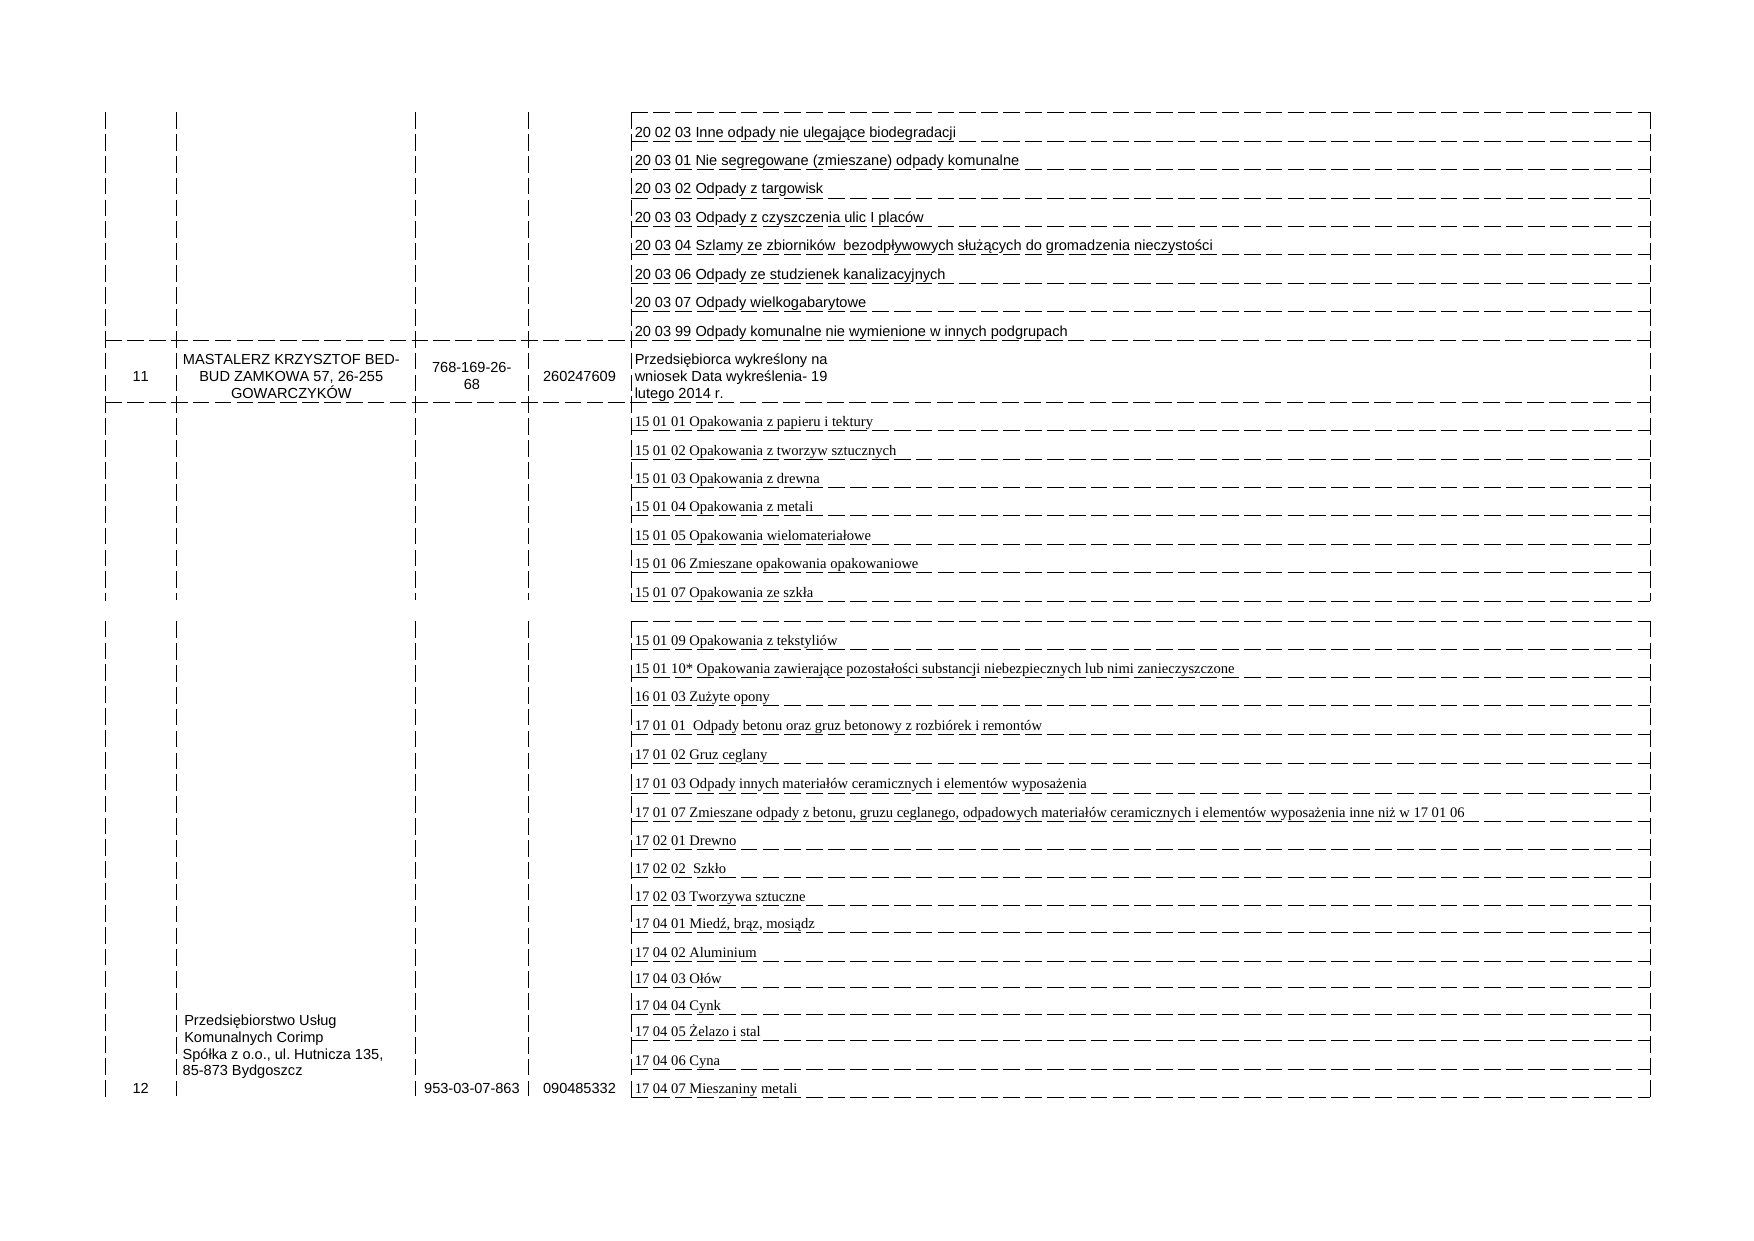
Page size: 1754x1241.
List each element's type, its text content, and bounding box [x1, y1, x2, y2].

table_cell 17 01 03 Odpady innych materiałów ceramicznych i elementów wyposażenia [632, 763, 1650, 792]
table_cell [176, 402, 415, 601]
table_cell 17 02 02 Szkło [632, 849, 1650, 877]
table_cell 15 01 03 Opakowania z drewna [632, 459, 1650, 487]
table_cell 20 02 03 Inne odpady nie ulegające biodegradacji [632, 112, 1650, 141]
table_cell [105, 402, 176, 601]
table_header Przedsiębiorstwo Usług Komunalnych Corimp Spółka z o.o., ul. Hutnicza 135, 85-873 Bydgoszcz [176, 621, 415, 1097]
table_cell 17 02 03 Tworzywa sztuczne [632, 877, 1650, 904]
table_cell 17 01 02 Gruz ceglany [632, 734, 1650, 763]
table_cell 20 03 04 Szlamy ze zbiorników bezodpływowych służących do gromadzenia nieczystości [632, 226, 1650, 254]
table_header 090485332 [529, 621, 632, 1097]
table_cell 260247609 [529, 340, 632, 402]
table_cell 17 04 02 Aluminium [632, 932, 1650, 961]
table_cell 17 01 07 Zmieszane odpady z betonu, gruzu ceglanego, odpadowych materiałów ceramicznych i elementów wyposażenia inne niż w 17 01 06 [632, 793, 1650, 821]
table_cell 15 01 04 Opakowania z metali [632, 487, 1650, 515]
table_cell 17 04 04 Cynk [632, 987, 1650, 1014]
table_cell 17 04 07 Mieszaniny metali [632, 1069, 1650, 1097]
table_cell 20 03 06 Odpady ze studzienek kanalizacyjnych [632, 254, 1650, 283]
table_cell 15 01 01 Opakowania z papieru i tektury [632, 402, 1650, 430]
table_cell [529, 402, 632, 601]
table_cell Przedsiębiorca wykreślony na wniosek Data wykreślenia- 19 lutego 2014 r. [632, 340, 1650, 402]
table_cell 17 01 01 Odpady betonu oraz gruz betonowy z rozbiórek i remontów [632, 705, 1650, 733]
table_cell 17 04 01 Miedź, brąz, mosiądz [632, 905, 1650, 932]
table_cell 20 03 02 Odpady z targowisk [632, 169, 1650, 197]
table_cell 17 02 01 Drewno [632, 821, 1650, 849]
table_cell MASTALERZ KRZYSZTOF BED-BUD ZAMKOWA 57, 26-255 GOWARCZYKÓW [176, 340, 415, 402]
table_cell 11 [105, 340, 176, 402]
table_cell 20 03 03 Odpady z czyszczenia ulic I placów [632, 198, 1650, 226]
table_cell 20 03 99 Odpady komunalne nie wymienione w innych podgrupach [632, 311, 1650, 339]
table_cell 768-169-26-68 [415, 340, 529, 402]
table_header 15 01 09 Opakowania z tekstyliów [632, 621, 1650, 649]
table_cell 16 01 03 Zużyte opony [632, 677, 1650, 705]
table_cell [415, 402, 529, 601]
table_cell 15 01 02 Opakowania z tworzyw sztucznych [632, 430, 1650, 458]
table_cell 15 01 10* Opakowania zawierające pozostałości substancji niebezpiecznych lub nimi zanieczyszczone [632, 649, 1650, 677]
table_cell 17 04 06 Cyna [632, 1040, 1650, 1069]
table_cell 15 01 07 Opakowania ze szkła [632, 572, 1650, 601]
table_cell 20 03 01 Nie segregowane (zmieszane) odpady komunalne [632, 141, 1650, 169]
table_header 953-03-07-863 [415, 621, 529, 1097]
table_cell 15 01 06 Zmieszane opakowania opakowaniowe [632, 544, 1650, 572]
table_cell 15 01 05 Opakowania wielomateriałowe [632, 515, 1650, 544]
table_cell 20 03 07 Odpady wielkogabarytowe [632, 283, 1650, 311]
table_cell 17 04 03 Ołów [632, 961, 1650, 987]
table_cell 17 04 05 Żelazo i stal [632, 1014, 1650, 1040]
table_header 12 [105, 621, 176, 1097]
